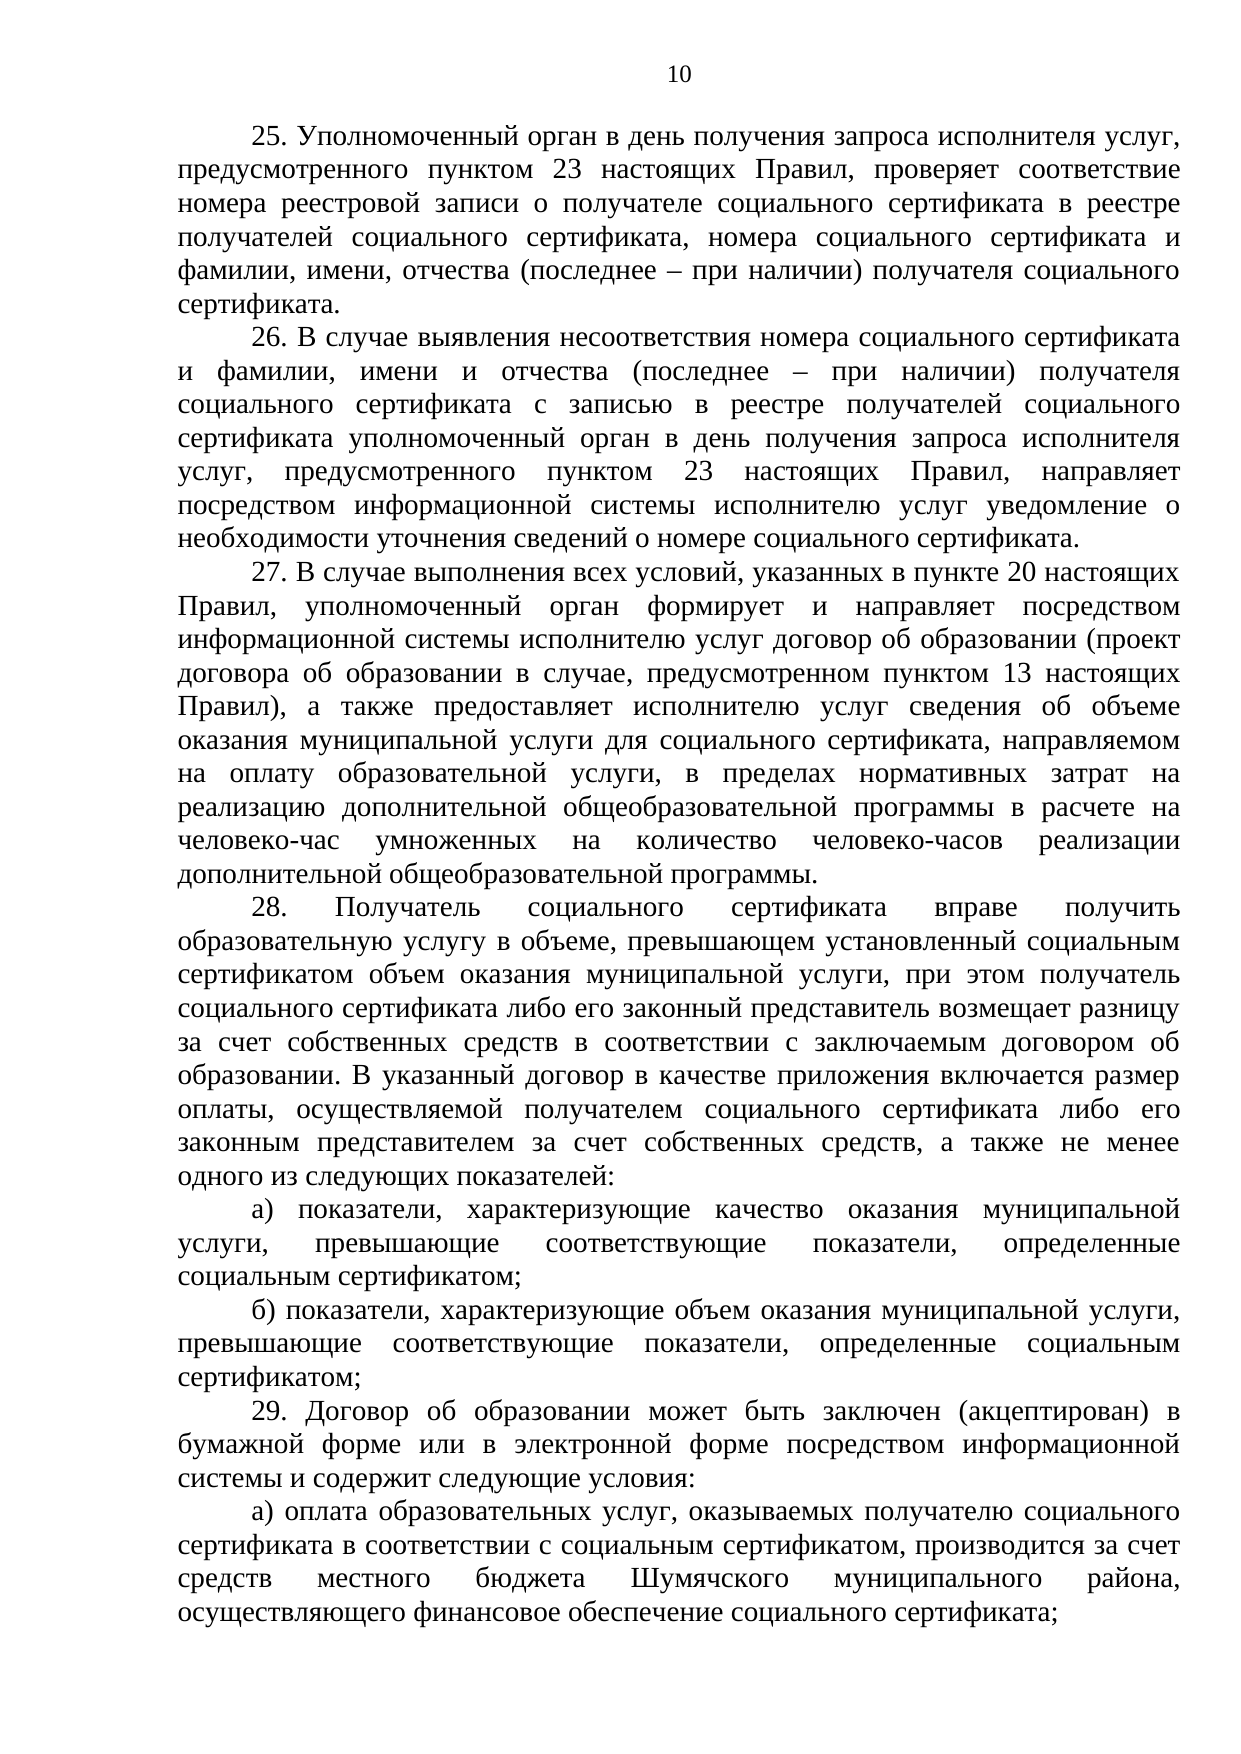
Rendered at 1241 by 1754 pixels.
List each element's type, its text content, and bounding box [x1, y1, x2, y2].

text 29. Договор об образовании может быть заключен (акцептирован) в бумажной форме или в электронной форме посредством информационной системы и содержит следующие условия: [177, 1393, 1181, 1493]
text а) оплата образовательных услуг, оказываемых получателю социального сертификата в соответствии с социальным сертификатом, производится за счет средств местного бюджета Шумячского муниципального района, осуществляющего финансовое обеспечение социального сертификата; [177, 1493, 1181, 1627]
text б) показатели, характеризующие объем оказания муниципальной услуги, превышающие соответствующие показатели, определенные социальным сертификатом; [177, 1292, 1181, 1393]
text 26. В случае выявления несоответствия номера социального сертификата и фамилии, имени и отчества (последнее – при наличии) получателя социального сертификата с записью в реестре получателей социального сертификата уполномоченный орган в день получения запроса исполнителя услуг, предусмотренного пунктом 23 настоящих Правил, направляет посредством информационной системы исполнителю услуг уведомление о необходимости уточнения сведений о номере социального сертификата. [177, 319, 1181, 554]
text 27. В случае выполнения всех условий, указанных в пункте 20 настоящих Правил, уполномоченный орган формирует и направляет посредством информационной системы исполнителю услуг договор об образовании (проект договора об образовании в случае, предусмотренном пунктом 13 настоящих Правил), а также предоставляет исполнителю услуг сведения об объеме оказания муниципальной услуги для социального сертификата, направляемом на оплату образовательной услуги, в пределах нормативных затрат на реализацию дополнительной общеобразовательной программы в расчете на человеко-час умноженных на количество человеко-часов реализации дополнительной общеобразовательной программы. [177, 554, 1181, 889]
text 25. Уполномоченный орган в день получения запроса исполнителя услуг, предусмотренного пунктом 23 настоящих Правил, проверяет соответствие номера реестровой записи о получателе социального сертификата в реестре получателей социального сертификата, номера социального сертификата и фамилии, имени, отчества (последнее – при наличии) получателя социального сертификата. [177, 118, 1181, 319]
text 28. Получатель социального сертификата вправе получить образовательную услугу в объеме, превышающем установленный социальным сертификатом объем оказания муниципальной услуги, при этом получатель социального сертификата либо его законный представитель возмещает разницу за счет собственных средств в соответствии с заключаемым договором об образовании. В указанный договор в качестве приложения включается размер оплаты, осуществляемой получателем социального сертификата либо его законным представителем за счет собственных средств, а также не менее одного из следующих показателей: [177, 889, 1181, 1191]
text а) показатели, характеризующие качество оказания муниципальной услуги, превышающие соответствующие показатели, определенные социальным сертификатом; [177, 1191, 1181, 1292]
